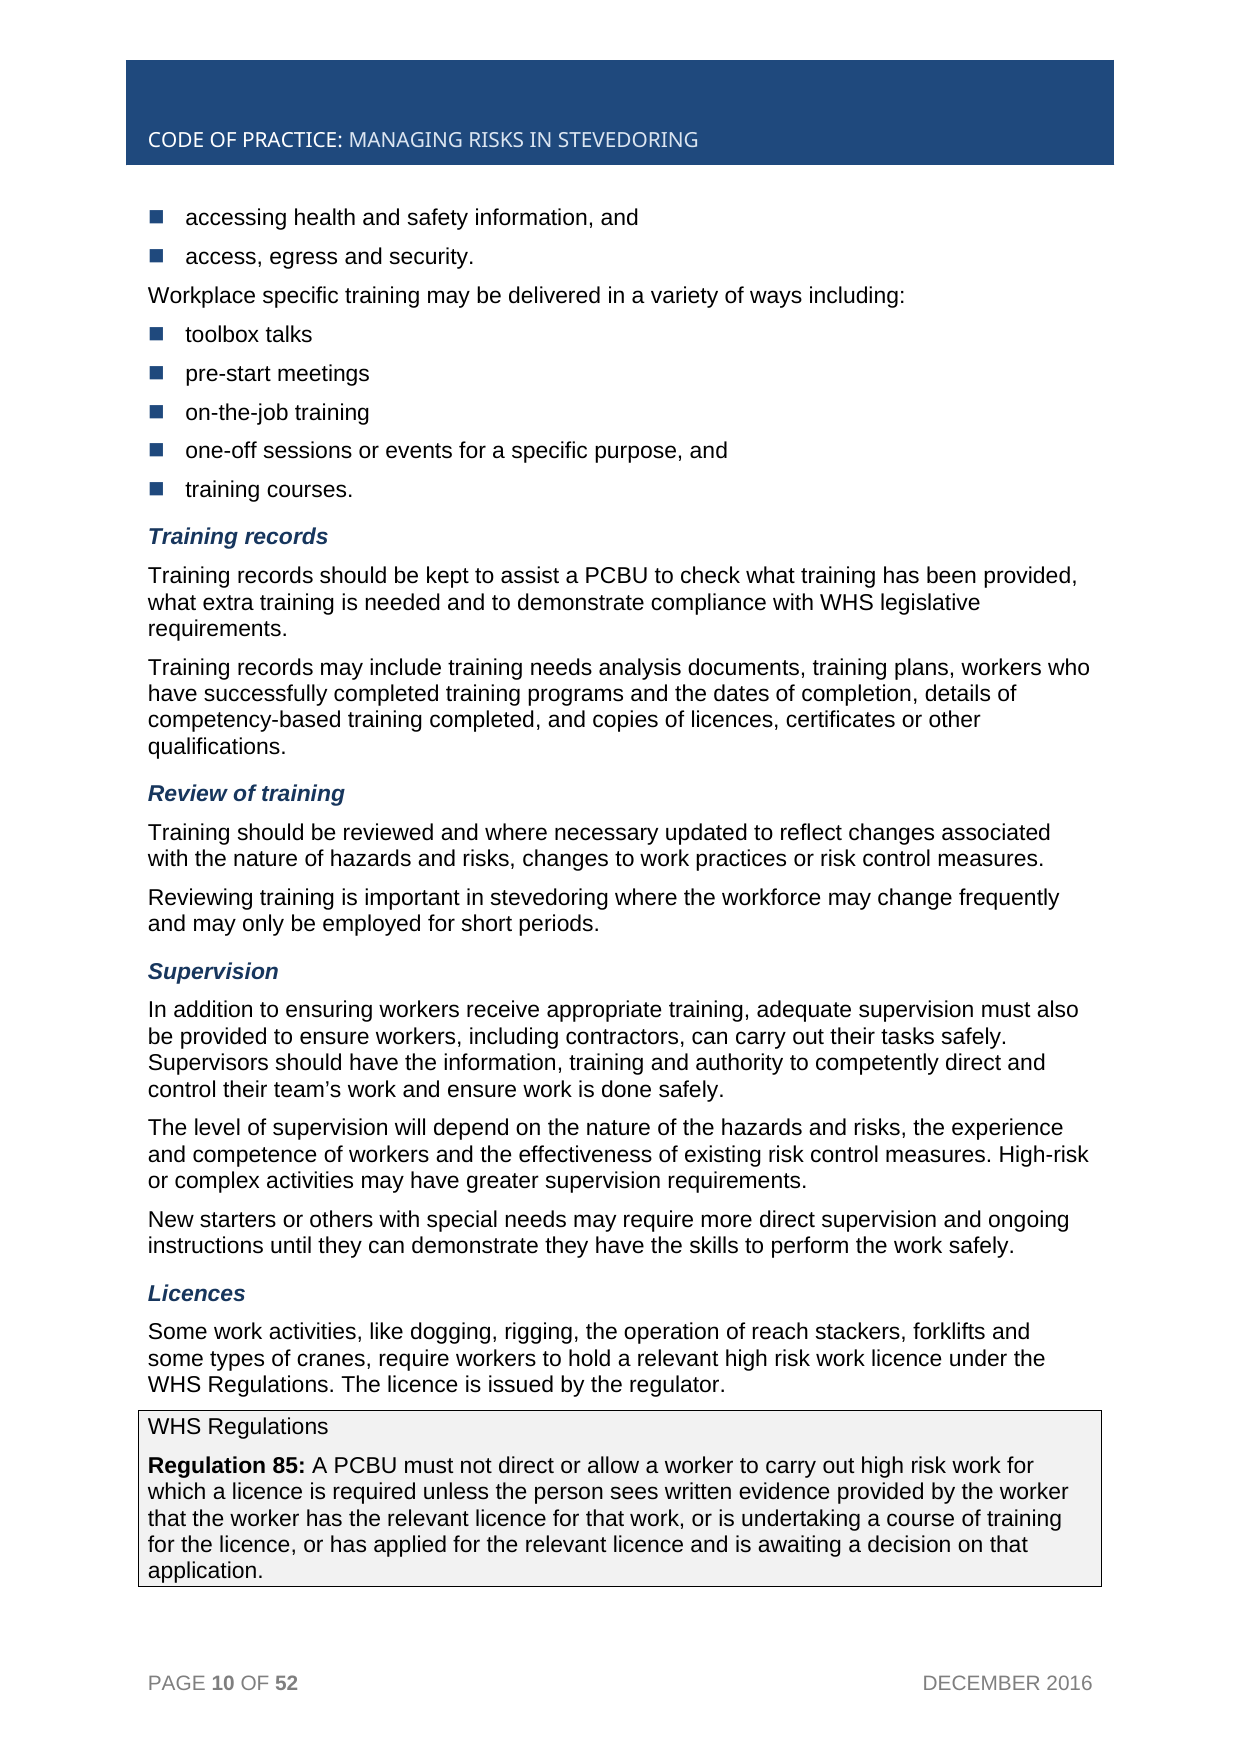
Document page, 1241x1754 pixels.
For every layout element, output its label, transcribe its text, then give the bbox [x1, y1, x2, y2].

text In addition to ensuring workers receive appropriate training, adequate supervision must also be provided to ensure workers, including contractors, can carry out their tasks safely. Supervisors should have the information, training and authority to competently direct and control their team’s work and ensure work is done safely. [148, 996, 1092, 1102]
text New starters or others with special needs may require more direct supervision and ongoing instructions until they can demonstrate they have the skills to perform the work safely. [148, 1206, 1092, 1259]
list toolbox talks [148, 321, 1092, 347]
text The level of supervision will depend on the nature of the hazards and risks, the experience and competence of workers and the effectiveness of existing risk control measures. High-risk or complex activities may have greater supervision requirements. [148, 1114, 1092, 1193]
text Training records may include training needs analysis documents, training plans, workers who have successfully completed training programs and the dates of completion, details of competency-based training completed, and copies of licences, certificates or other qualifications. [148, 654, 1092, 759]
text WHS Regulations [139, 1411, 1101, 1439]
text Some work activities, like dogging, rigging, the operation of reach stackers, forklifts and some types of cranes, require workers to hold a relevant high risk work licence under the WHS Regulations. The licence is issued by the regulator. [148, 1318, 1092, 1397]
text Review of training [148, 780, 1092, 806]
text Supervision [148, 958, 1092, 984]
text Training records should be kept to assist a PCBU to check what training has been provided, what extra training is needed and to demonstrate compliance with WHS legislative requirements. [148, 562, 1092, 641]
list on-the-job training [148, 398, 1092, 425]
list accessing health and safety information, and [148, 204, 1092, 231]
list access, egress and security. [148, 243, 1092, 269]
text Workplace specific training may be delivered in a variety of ways including: [148, 282, 1092, 308]
text Training records [148, 523, 1092, 550]
list one-off sessions or events for a specific purpose, and [148, 437, 1092, 464]
text Regulation 85: A PCBU must not direct or allow a worker to carry out high risk work for which a licence is required unless the person sees written evidence provided by the worker that the worker has the relevant licence for that work, or is undertaking a course of training for the licence, or has applied for the relevant licence and is awaiting a decision on that application. [139, 1449, 1101, 1586]
text Reviewing training is important in stevedoring where the workforce may change frequently and may only be employed for short periods. [148, 884, 1092, 937]
list training courses. [148, 476, 1092, 502]
text Training should be reviewed and where necessary updated to reflect changes associated with the nature of hazards and risks, changes to work practices or risk control measures. [148, 819, 1092, 872]
text Licences [148, 1279, 1092, 1306]
list pre-start meetings [148, 359, 1092, 386]
